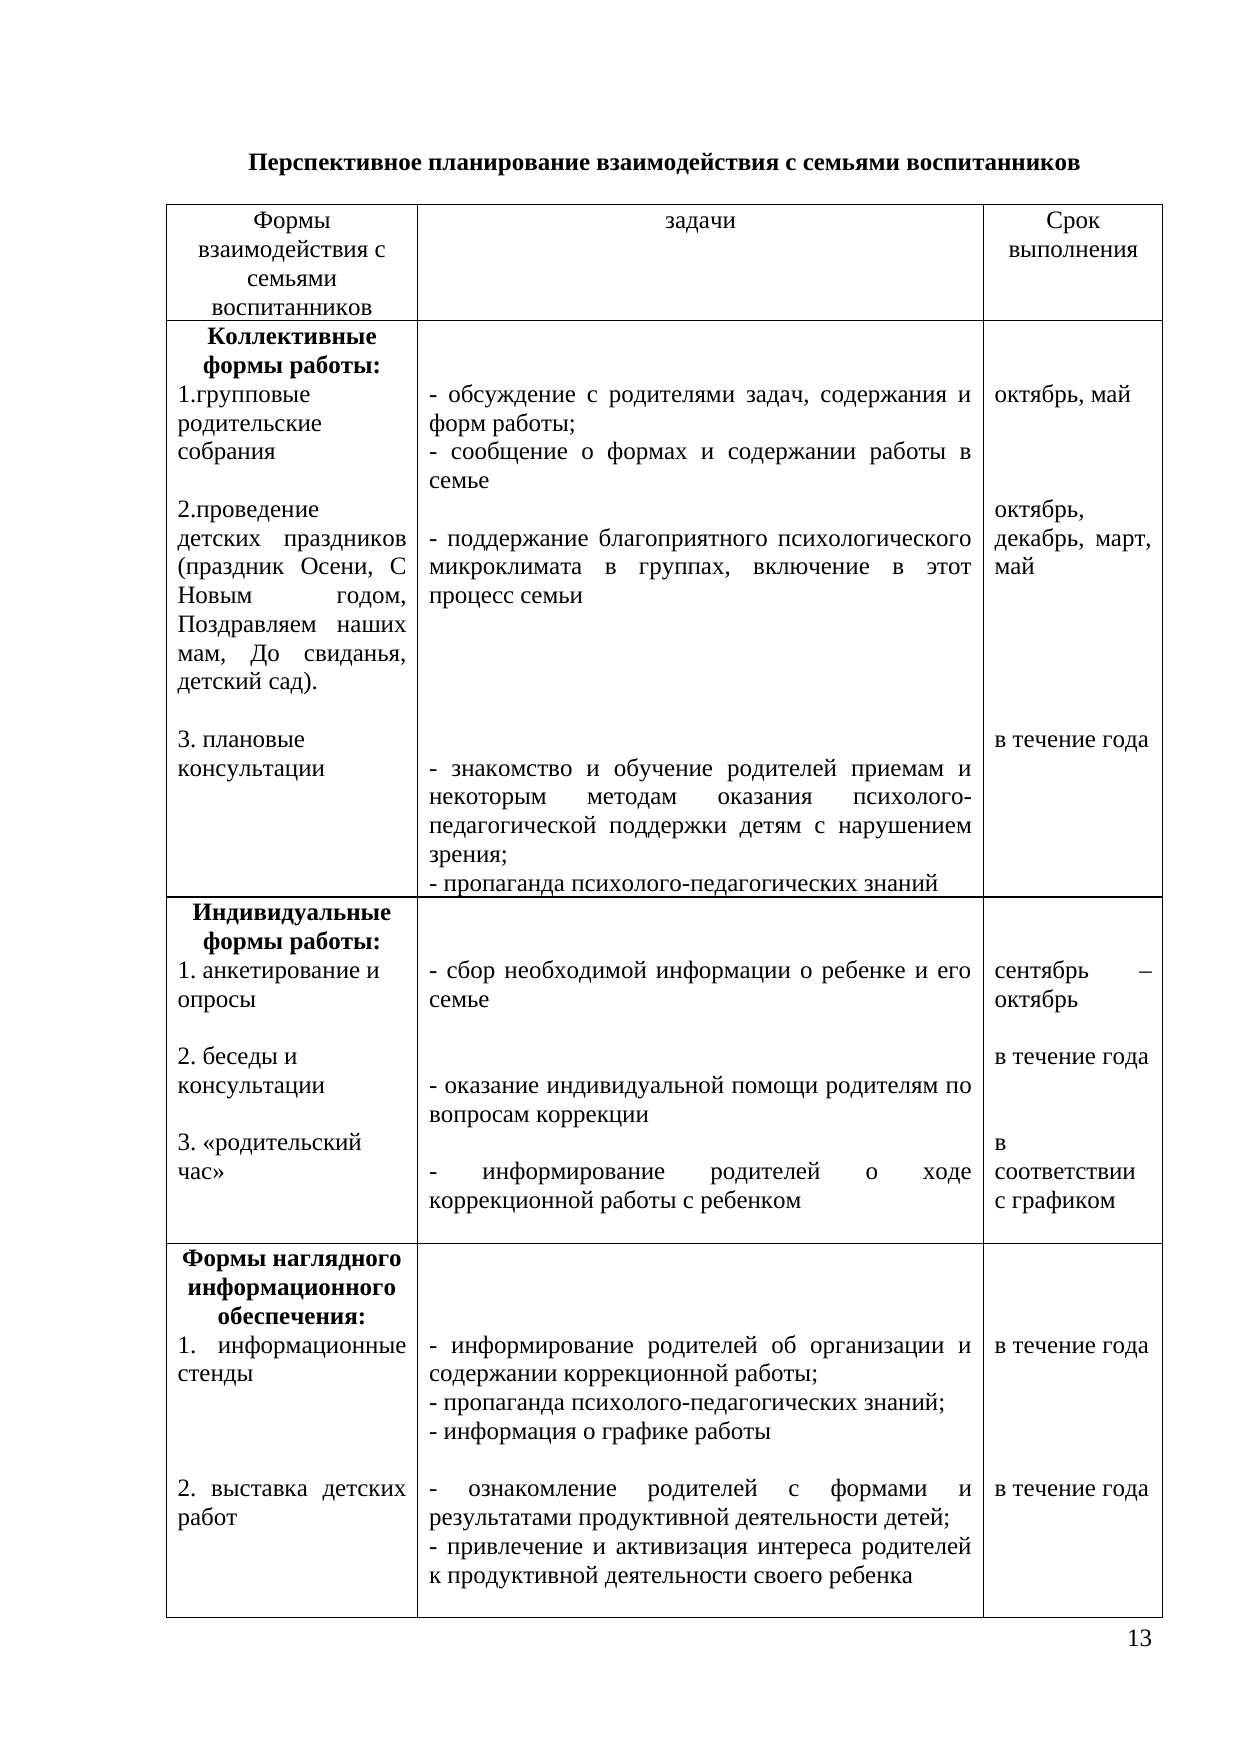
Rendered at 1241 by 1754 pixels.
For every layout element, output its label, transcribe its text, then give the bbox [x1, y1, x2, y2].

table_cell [167, 1244, 417, 1617]
table_header Срок выполнения [984, 205, 1162, 320]
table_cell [418, 1244, 983, 1617]
text Перспективное планирование взаимодействия с семьями воспитанников [177, 118, 1152, 176]
table_header задачи [418, 205, 983, 320]
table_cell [984, 1244, 1162, 1617]
table_cell Индивидуальные формы работы: 1. анкетирование и опросы 2. беседы и консультации 3. «родительский час» [167, 898, 417, 1242]
table_header Формы взаимодействия с семьями воспитанников [167, 205, 417, 320]
table_cell октябрь, май октябрь, декабрь, март, май в течение года [984, 321, 1162, 896]
table_cell сентябрь – октябрь в течение года в соответствии с графиком [984, 898, 1162, 1242]
table_cell - сбор необходимой информации о ребенке и его семье - оказание индивидуальной помощи родителям по вопросам коррекции - информирование родителей о ходе коррекционной работы с ребенком [418, 898, 983, 1242]
table_cell Коллективные формы работы: 1.групповые родительские собрания 2.проведение детских праздников (праздник Осени, С Новым годом, Поздравляем наших мам, До свиданья, детский сад). 3. плановые консультации [167, 321, 417, 896]
table_cell - обсуждение с родителями задач, содержания и форм работы; - сообщение о формах и содержании работы в семье - поддержание благоприятного психологического микроклимата в группах, включение в этот процесс семьи - знакомство и обучение родителей приемам и некоторым методам оказания психолого-педагогической поддержки детям с нарушением зрения; - пропаганда психолого-педагогических знаний [418, 321, 983, 896]
